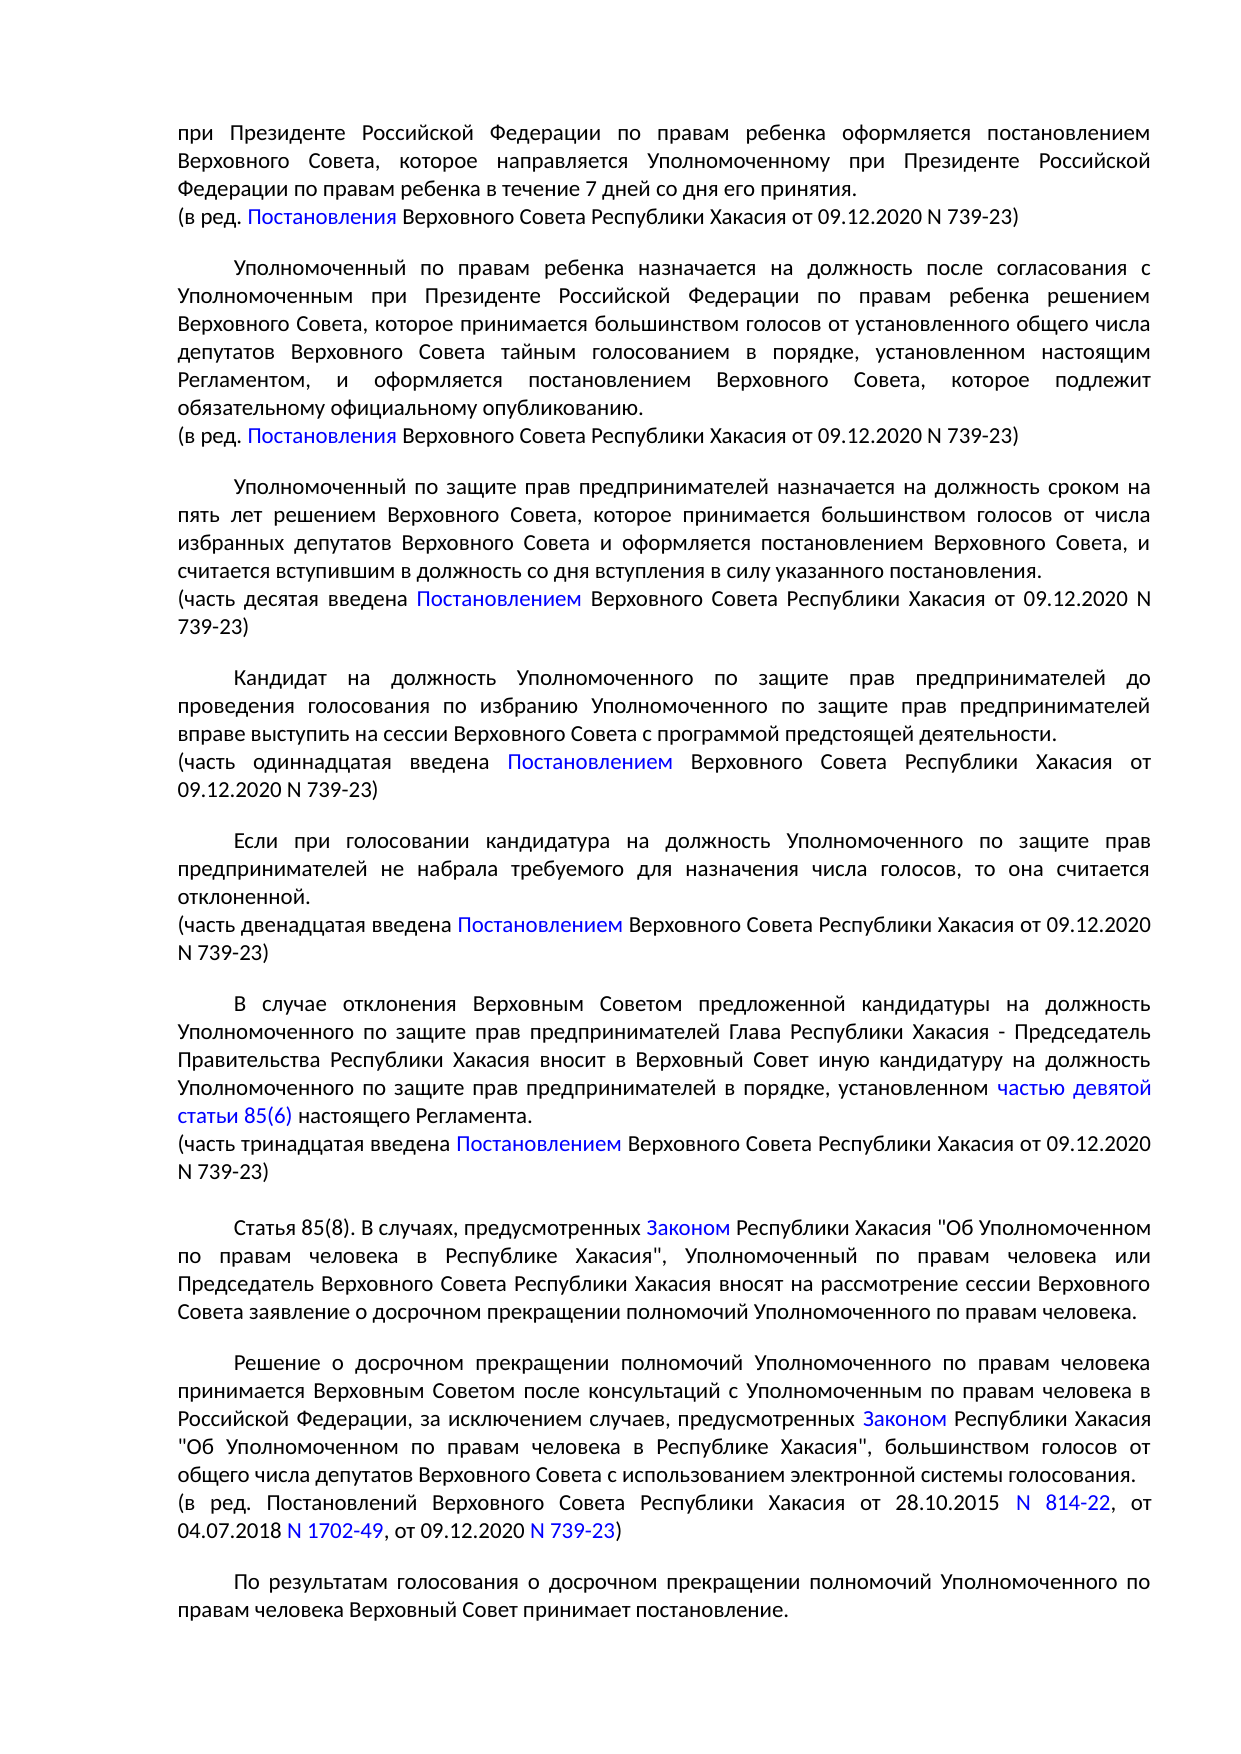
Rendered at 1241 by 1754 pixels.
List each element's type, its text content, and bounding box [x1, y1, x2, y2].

text (часть десятая введена Постановлением Верховного Совета Республики Хакасия от 09.12.2020 N 739-23) [177, 584, 1152, 640]
text В случае отклонения Верховным Советом предложенной кандидатуры на должность Уполномоченного по защите прав предпринимателей Глава Республики Хакасия - Председатель Правительства Республики Хакасия вносит в Верховный Совет иную кандидатуру на должность Уполномоченного по защите прав предпринимателей в порядке, установленном частью девятой статьи 85(6) настоящего Регламента. [177, 989, 1152, 1129]
text Уполномоченный по защите прав предпринимателей назначается на должность сроком на пять лет решением Верховного Совета, которое принимается большинством голосов от числа избранных депутатов Верховного Совета и оформляется постановлением Верховного Совета, и считается вступившим в должность со дня вступления в силу указанного постановления. [177, 472, 1152, 584]
text (в ред. Постановлений Верховного Совета Республики Хакасия от 28.10.2015 N 814-22, от 04.07.2018 N 1702-49, от 09.12.2020 N 739-23) [177, 1488, 1152, 1544]
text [177, 118, 1152, 202]
text Кандидат на должность Уполномоченного по защите прав предпринимателей до проведения голосования по избранию Уполномоченного по защите прав предпринимателей вправе выступить на сессии Верховного Совета с программой предстоящей деятельности. [177, 663, 1152, 747]
text (в ред. Постановления Верховного Совета Республики Хакасия от 09.12.2020 N 739-23) [177, 421, 1152, 449]
text Уполномоченный по правам ребенка назначается на должность после согласования с Уполномоченным при Президенте Российской Федерации по правам ребенка решением Верховного Совета, которое принимается большинством голосов от установленного общего числа депутатов Верховного Совета тайным голосованием в порядке, установленном настоящим Регламентом, и оформляется постановлением Верховного Совета, которое подлежит обязательному официальному опубликованию. [177, 253, 1152, 421]
text (часть двенадцатая введена Постановлением Верховного Совета Республики Хакасия от 09.12.2020 N 739-23) [177, 910, 1152, 966]
text (в ред. Постановления Верховного Совета Республики Хакасия от 09.12.2020 N 739-23) [177, 202, 1152, 230]
text Статья 85(8). В случаях, предусмотренных Законом Республики Хакасия "Об Уполномоченном по правам человека в Республике Хакасия", Уполномоченный по правам человека или Председатель Верховного Совета Республики Хакасия вносят на рассмотрение сессии Верховного Совета заявление о досрочном прекращении полномочий Уполномоченного по правам человека. [177, 1213, 1152, 1326]
text (часть одиннадцатая введена Постановлением Верховного Совета Республики Хакасия от 09.12.2020 N 739-23) [177, 747, 1152, 803]
text Решение о досрочном прекращении полномочий Уполномоченного по правам человека принимается Верховным Советом после консультаций с Уполномоченным по правам человека в Российской Федерации, за исключением случаев, предусмотренных Законом Республики Хакасия "Об Уполномоченном по правам человека в Республике Хакасия", большинством голосов от общего числа депутатов Верховного Совета с использованием электронной системы голосования. [177, 1348, 1152, 1488]
text Если при голосовании кандидатура на должность Уполномоченного по защите прав предпринимателей не набрала требуемого для назначения числа голосов, то она считается отклоненной. [177, 826, 1152, 910]
text По результатам голосования о досрочном прекращении полномочий Уполномоченного по правам человека Верховный Совет принимает постановление. [177, 1567, 1152, 1623]
text (часть тринадцатая введена Постановлением Верховного Совета Республики Хакасия от 09.12.2020 N 739-23) [177, 1129, 1152, 1185]
